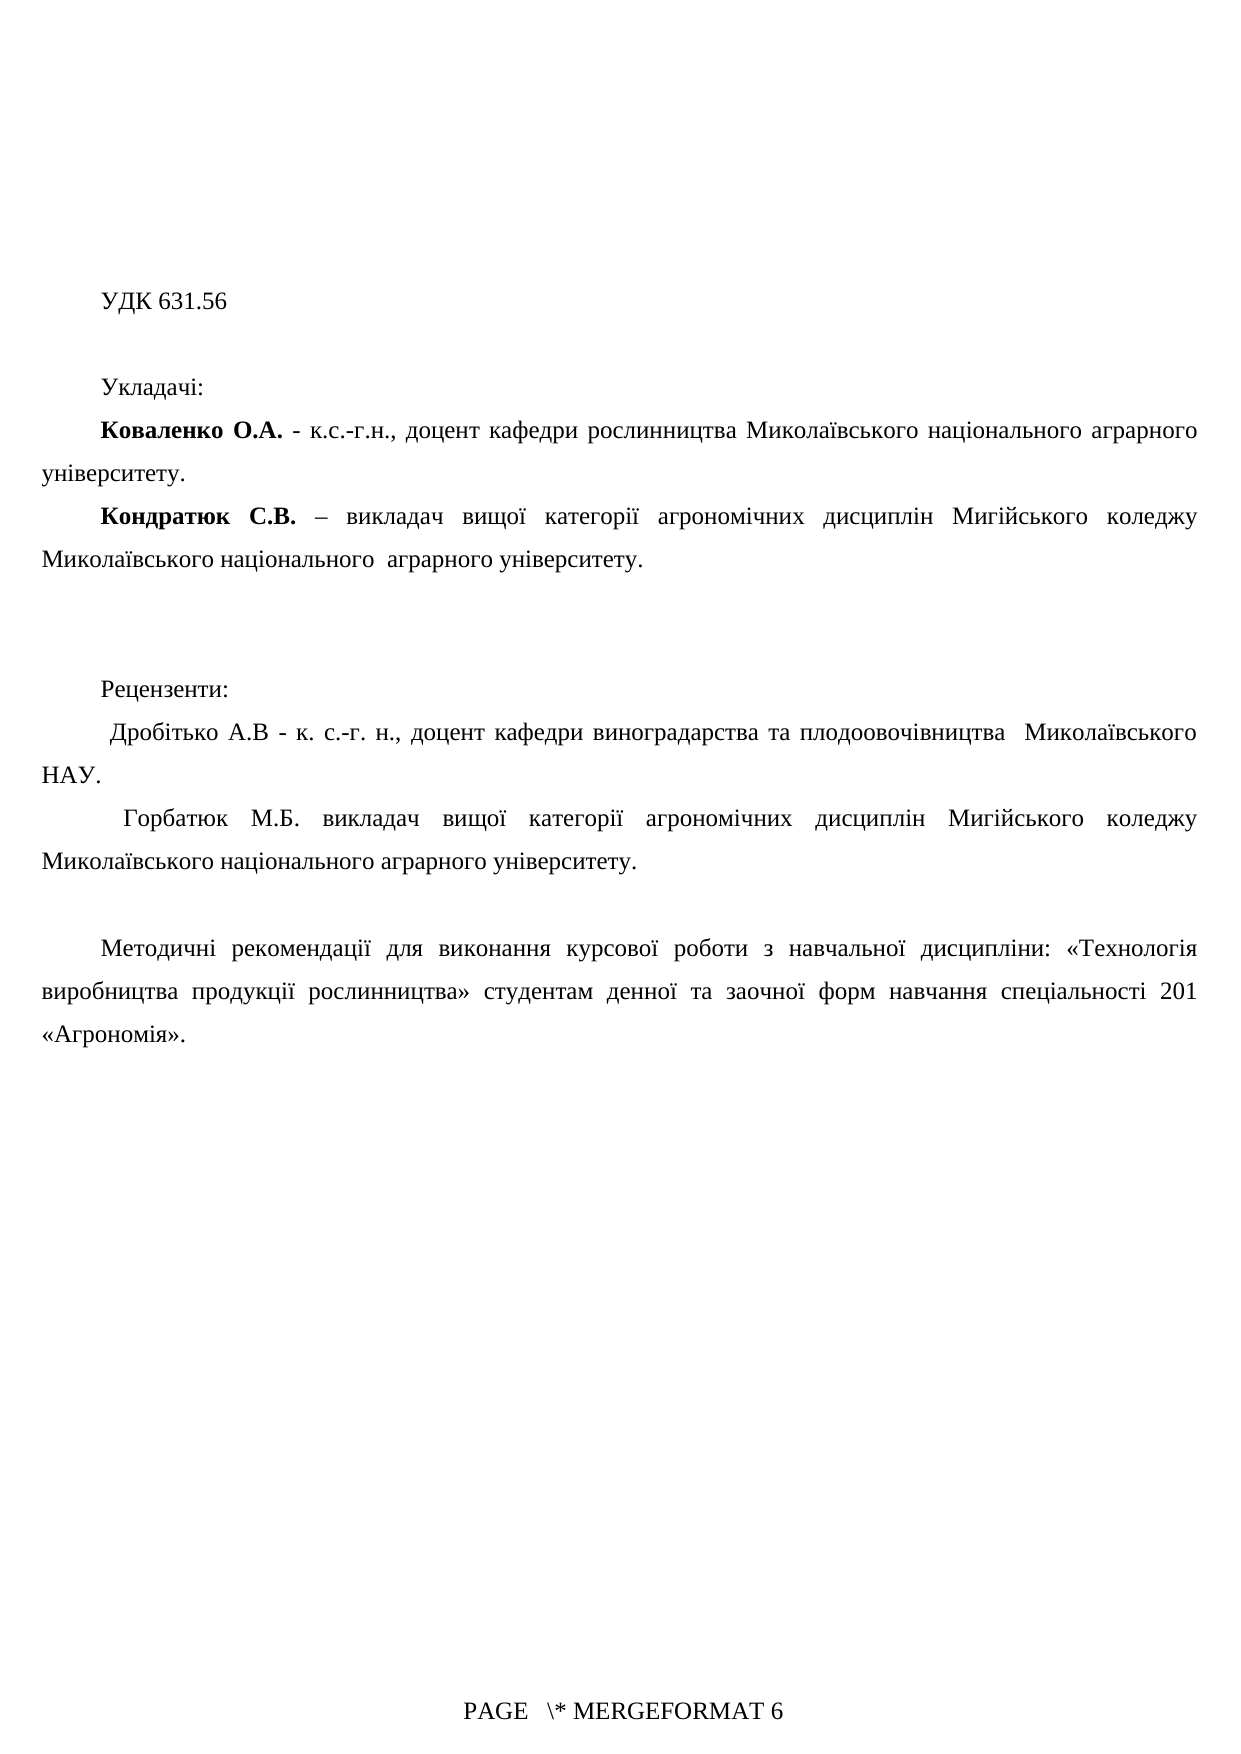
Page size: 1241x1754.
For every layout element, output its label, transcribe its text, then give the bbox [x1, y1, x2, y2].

text Рецензенти: [41, 674, 1199, 703]
text Горбатюк М.Б. викладач вищої категорії агрономічних дисциплін Мигійського коледжу Миколаївського національного аграрного університету. [41, 803, 1199, 875]
text Методичні рекомендації для виконання курсової роботи з навчальної дисципліни: «Технологія виробництва продукції рослинництва» студентам денної та заочної форм навчання спеціальності 201 «Агрономія». [41, 933, 1199, 1048]
text Кондратюк С.В. – викладач вищої категорії агрономічних дисциплін Мигійського коледжу Миколаївського національного аграрного університету. [41, 501, 1199, 573]
text УДК 631.56 [41, 286, 1199, 314]
text Дробітько А.В - к. с.-г. н., доцент кафедри виноградарства та плодоовочівництва Миколаївського НАУ. [41, 717, 1199, 789]
text Коваленко О.А. - к.с.-г.н., доцент кафедри рослинництва Миколаївського національного аграрного університету. [41, 415, 1199, 487]
text Укладачі: [41, 372, 1199, 401]
